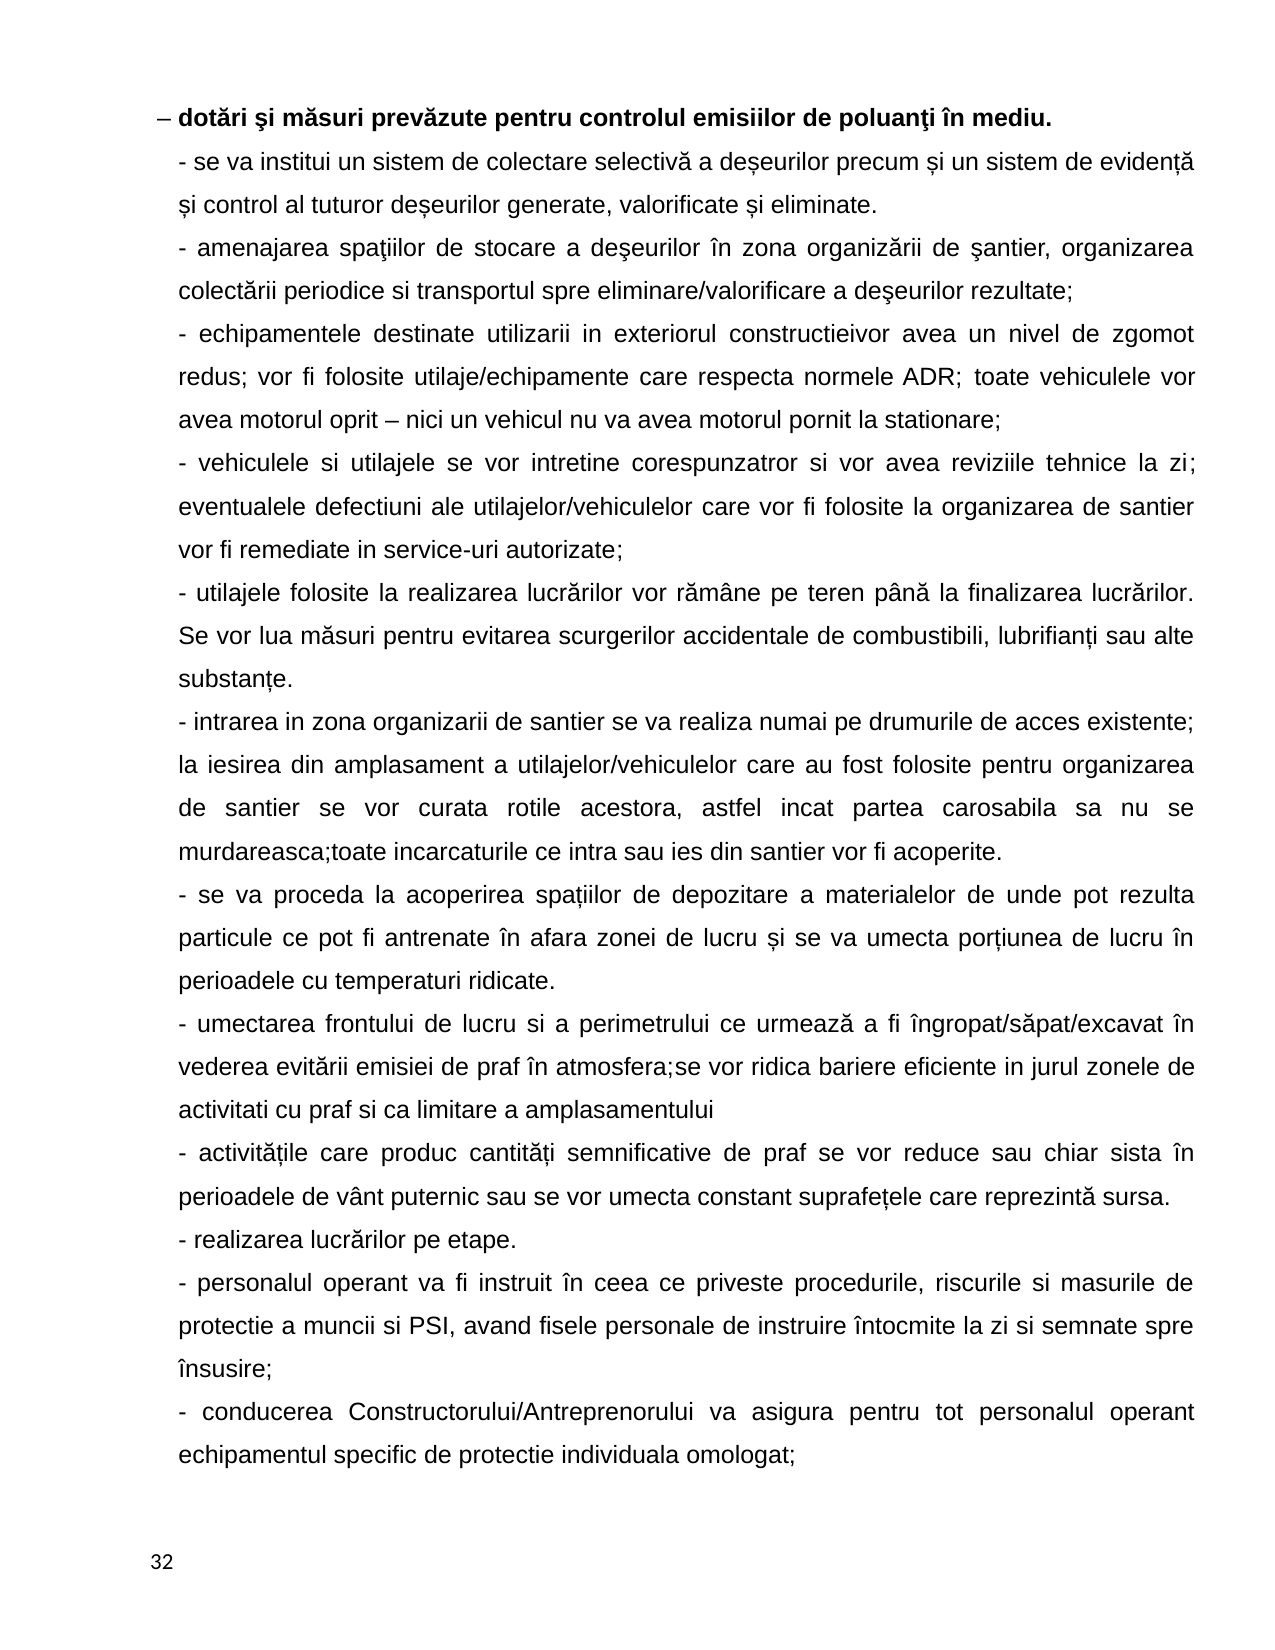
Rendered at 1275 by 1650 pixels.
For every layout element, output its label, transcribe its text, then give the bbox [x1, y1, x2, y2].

text - echipamentele destinate utilizarii in exteriorul constructieivor avea un nivel de zgomot redus; vor fi folosite utilaje/echipamente care respecta normele ADR; toate vehiculele vor avea motorul oprit – nici un vehicul nu va avea motorul pornit la stationare; [178, 319, 1196, 434]
text - activitățile care produc cantități semnificative de praf se vor reduce sau chiar sista în perioadele de vânt puternic sau se vor umecta constant suprafețele care reprezintă sursa. [178, 1138, 1196, 1210]
text - umectarea frontului de lucru si a perimetrului ce urmează a fi îngropat/săpat/excavat în vederea evitării emisiei de praf în atmosfera;se vor ridica bariere eficiente in jurul zonele de activitati cu praf si ca limitare a amplasamentului [178, 1009, 1196, 1124]
text – dotări şi măsuri prevăzute pentru controlul emisiilor de poluanţi în mediu. [150, 103, 1196, 132]
text - conducerea Constructorului/Antreprenorului va asigura pentru tot personalul operant echipamentul specific de protectie individuala omologat; [178, 1397, 1196, 1469]
text - amenajarea spaţiilor de stocare a deşeurilor în zona organizării de şantier, organizarea colectării periodice si transportul spre eliminare/valorificare a deşeurilor rezultate; [178, 233, 1196, 305]
text - se va proceda la acoperirea spațiilor de depozitare a materialelor de unde pot rezulta particule ce pot fi antrenate în afara zonei de lucru și se va umecta porțiunea de lucru în perioadele cu temperaturi ridicate. [178, 880, 1196, 995]
text - personalul operant va fi instruit în ceea ce priveste procedurile, riscurile si masurile de protectie a muncii si PSI, avand fisele personale de instruire întocmite la zi si semnate spre însusire; [178, 1268, 1196, 1383]
text - se va institui un sistem de colectare selectivă a deșeurilor precum și un sistem de evidență și control al tuturor deșeurilor generate, valorificate și eliminate. [178, 147, 1196, 218]
text - vehiculele si utilajele se vor intretine corespunzatror si vor avea reviziile tehnice la zi; eventualele defectiuni ale utilajelor/vehiculelor care vor fi folosite la organizarea de santier vor fi remediate in service-uri autorizate; [178, 448, 1196, 563]
text - intrarea in zona organizarii de santier se va realiza numai pe drumurile de acces existente; la iesirea din amplasament a utilajelor/vehiculelor care au fost folosite pentru organizarea de santier se vor curata rotile acestora, astfel incat partea carosabila sa nu se murdareasca;toate incarcaturile ce intra sau ies din santier vor fi acoperite. [178, 707, 1196, 865]
text - utilajele folosite la realizarea lucrărilor vor rămâne pe teren până la finalizarea lucrărilor. Se vor lua măsuri pentru evitarea scurgerilor accidentale de combustibili, lubrifianți sau alte substanțe. [178, 578, 1196, 693]
text - realizarea lucrărilor pe etape. [178, 1225, 1196, 1253]
